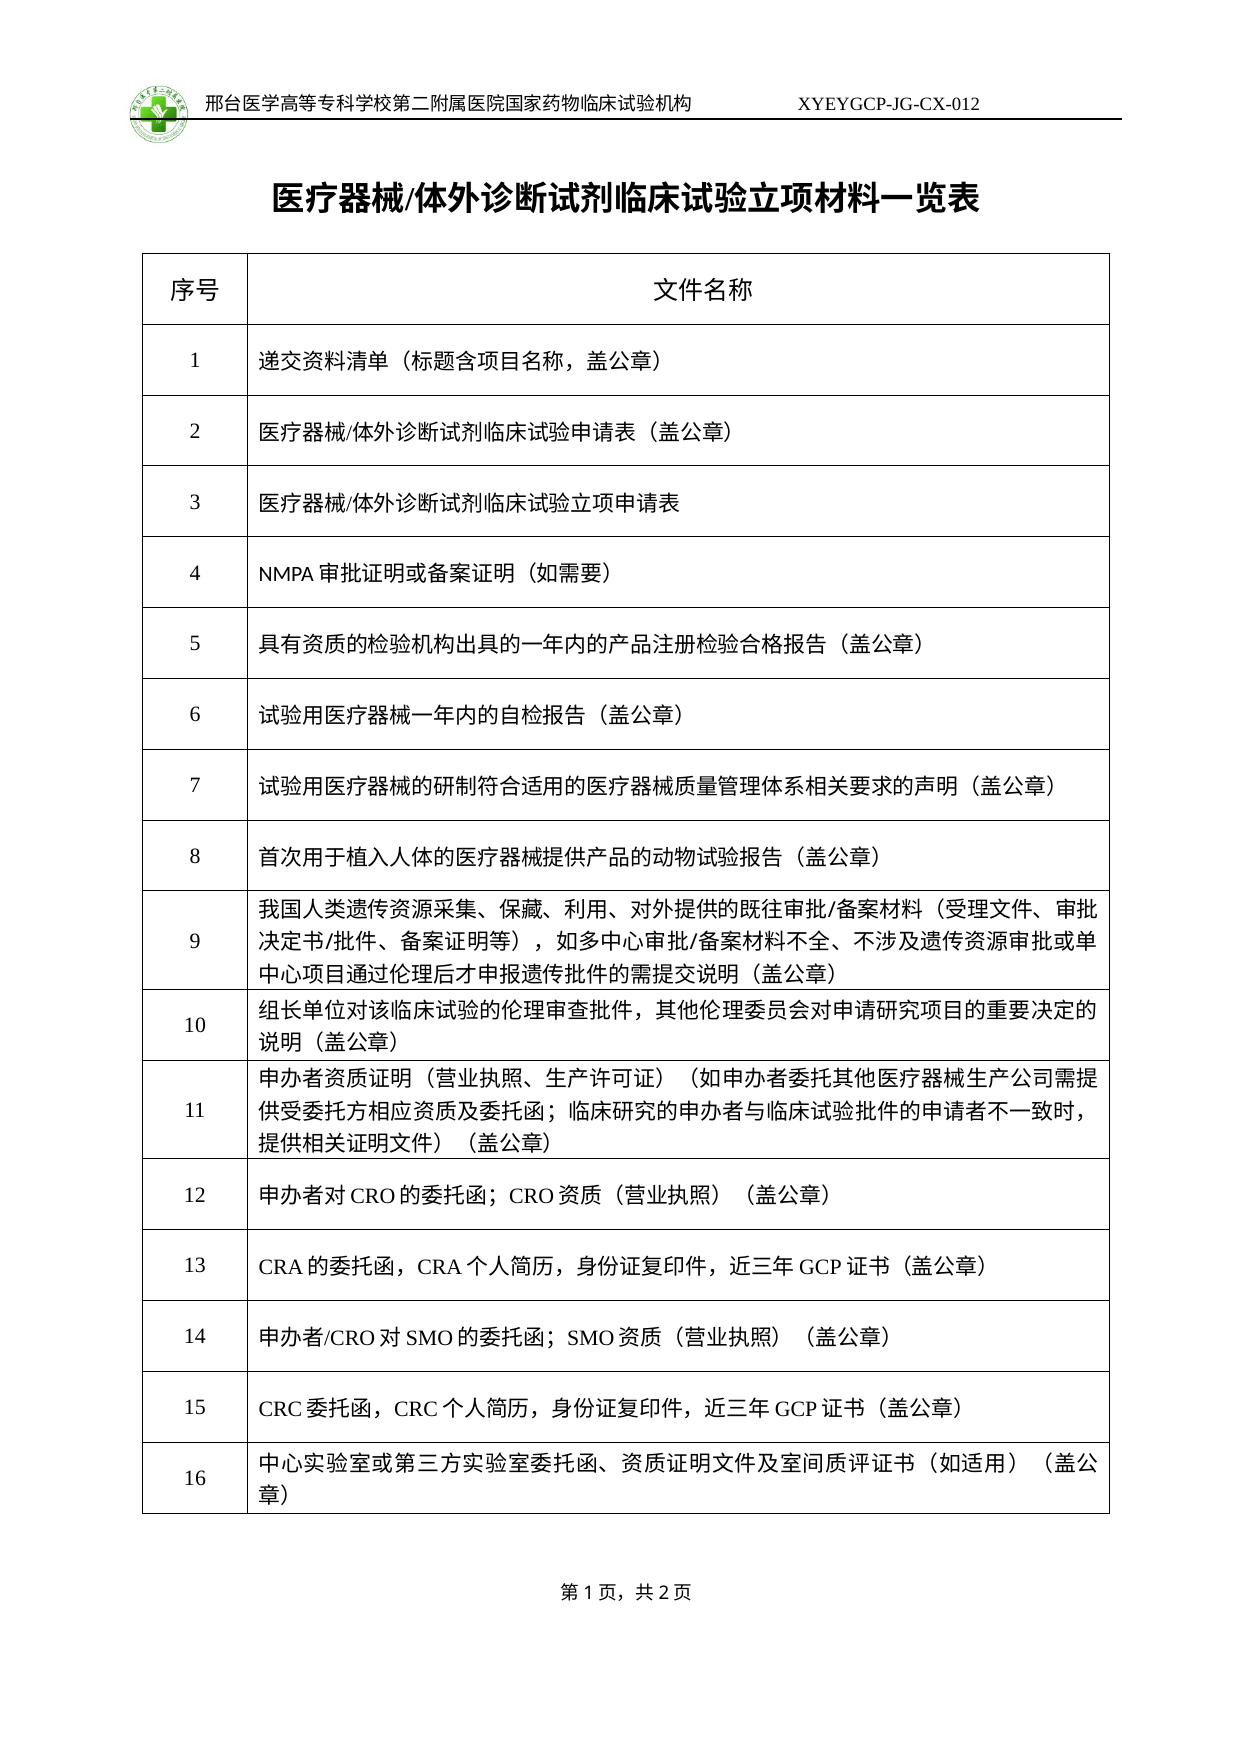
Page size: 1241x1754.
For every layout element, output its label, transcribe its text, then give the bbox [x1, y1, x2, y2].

table_cell 首次用于植入人体的医疗器械提供产品的动物试验报告（盖公章） [248, 821, 1109, 890]
table_cell 8 [143, 821, 247, 890]
table_cell 5 [143, 608, 247, 678]
table_cell 6 [143, 679, 247, 749]
table_cell 15 [143, 1372, 247, 1442]
table_cell 16 [143, 1443, 247, 1512]
table_cell 1 [143, 325, 247, 394]
table_cell 递交资料清单（标题含项目名称，盖公章） [248, 325, 1109, 394]
table_cell 7 [143, 750, 247, 819]
table_cell 11 [143, 1061, 247, 1158]
table_cell 2 [143, 396, 247, 465]
table_cell NMPA审批证明或备案证明（如需要） [248, 537, 1109, 607]
table_cell 试验用医疗器械的研制符合适用的医疗器械质量管理体系相关要求的声明（盖公章） [248, 750, 1109, 819]
table_header 序号 [143, 254, 247, 324]
table_cell 3 [143, 466, 247, 536]
table_cell CRA的委托函，CRA个人简历，身份证复印件，近三年GCP证书（盖公章） [248, 1230, 1109, 1300]
table_cell 试验用医疗器械一年内的自检报告（盖公章） [248, 679, 1109, 749]
table_cell 14 [143, 1301, 247, 1371]
table_cell CRC委托函，CRC个人简历，身份证复印件，近三年GCP证书（盖公章） [248, 1372, 1109, 1442]
table_header 文件名称 [248, 254, 1109, 324]
table_cell 13 [143, 1230, 247, 1300]
table_cell 10 [143, 990, 247, 1060]
table_cell 医疗器械/体外诊断试剂临床试验立项申请表 [248, 466, 1109, 536]
table_cell 申办者/CRO对SMO的委托函；SMO资质（营业执照）（盖公章） [248, 1301, 1109, 1371]
table_cell 申办者对CRO的委托函；CRO资质（营业执照）（盖公章） [248, 1159, 1109, 1229]
table_cell 组长单位对该临床试验的伦理审查批件，其他伦理委员会对申请研究项目的重要决定的说明（盖公章） [248, 990, 1109, 1060]
table_cell 申办者资质证明（营业执照、生产许可证）（如申办者委托其他医疗器械生产公司需提供受委托方相应资质及委托函；临床研究的申办者与临床试验批件的申请者不一致时，提供相关证明文件）（盖公章） [248, 1061, 1109, 1158]
table_cell 具有资质的检验机构出具的一年内的产品注册检验合格报告（盖公章） [248, 608, 1109, 678]
table_cell 我国人类遗传资源采集、保藏、利用、对外提供的既往审批/备案材料（受理文件、审批决定书/批件、备案证明等），如多中心审批/备案材料不全、不涉及遗传资源审批或单中心项目通过伦理后才申报遗传批件的需提交说明（盖公章） [248, 891, 1109, 989]
table_cell 9 [143, 891, 247, 989]
picture [123, 78, 195, 149]
table_cell 12 [143, 1159, 247, 1229]
table_cell 中心实验室或第三方实验室委托函、资质证明文件及室间质评证书（如适用）（盖公章） [248, 1443, 1109, 1512]
table_cell 医疗器械/体外诊断试剂临床试验申请表（盖公章） [248, 396, 1109, 465]
table_cell 4 [143, 537, 247, 607]
text 医疗器械/体外诊断试剂临床试验立项材料一览表 [130, 164, 1122, 229]
